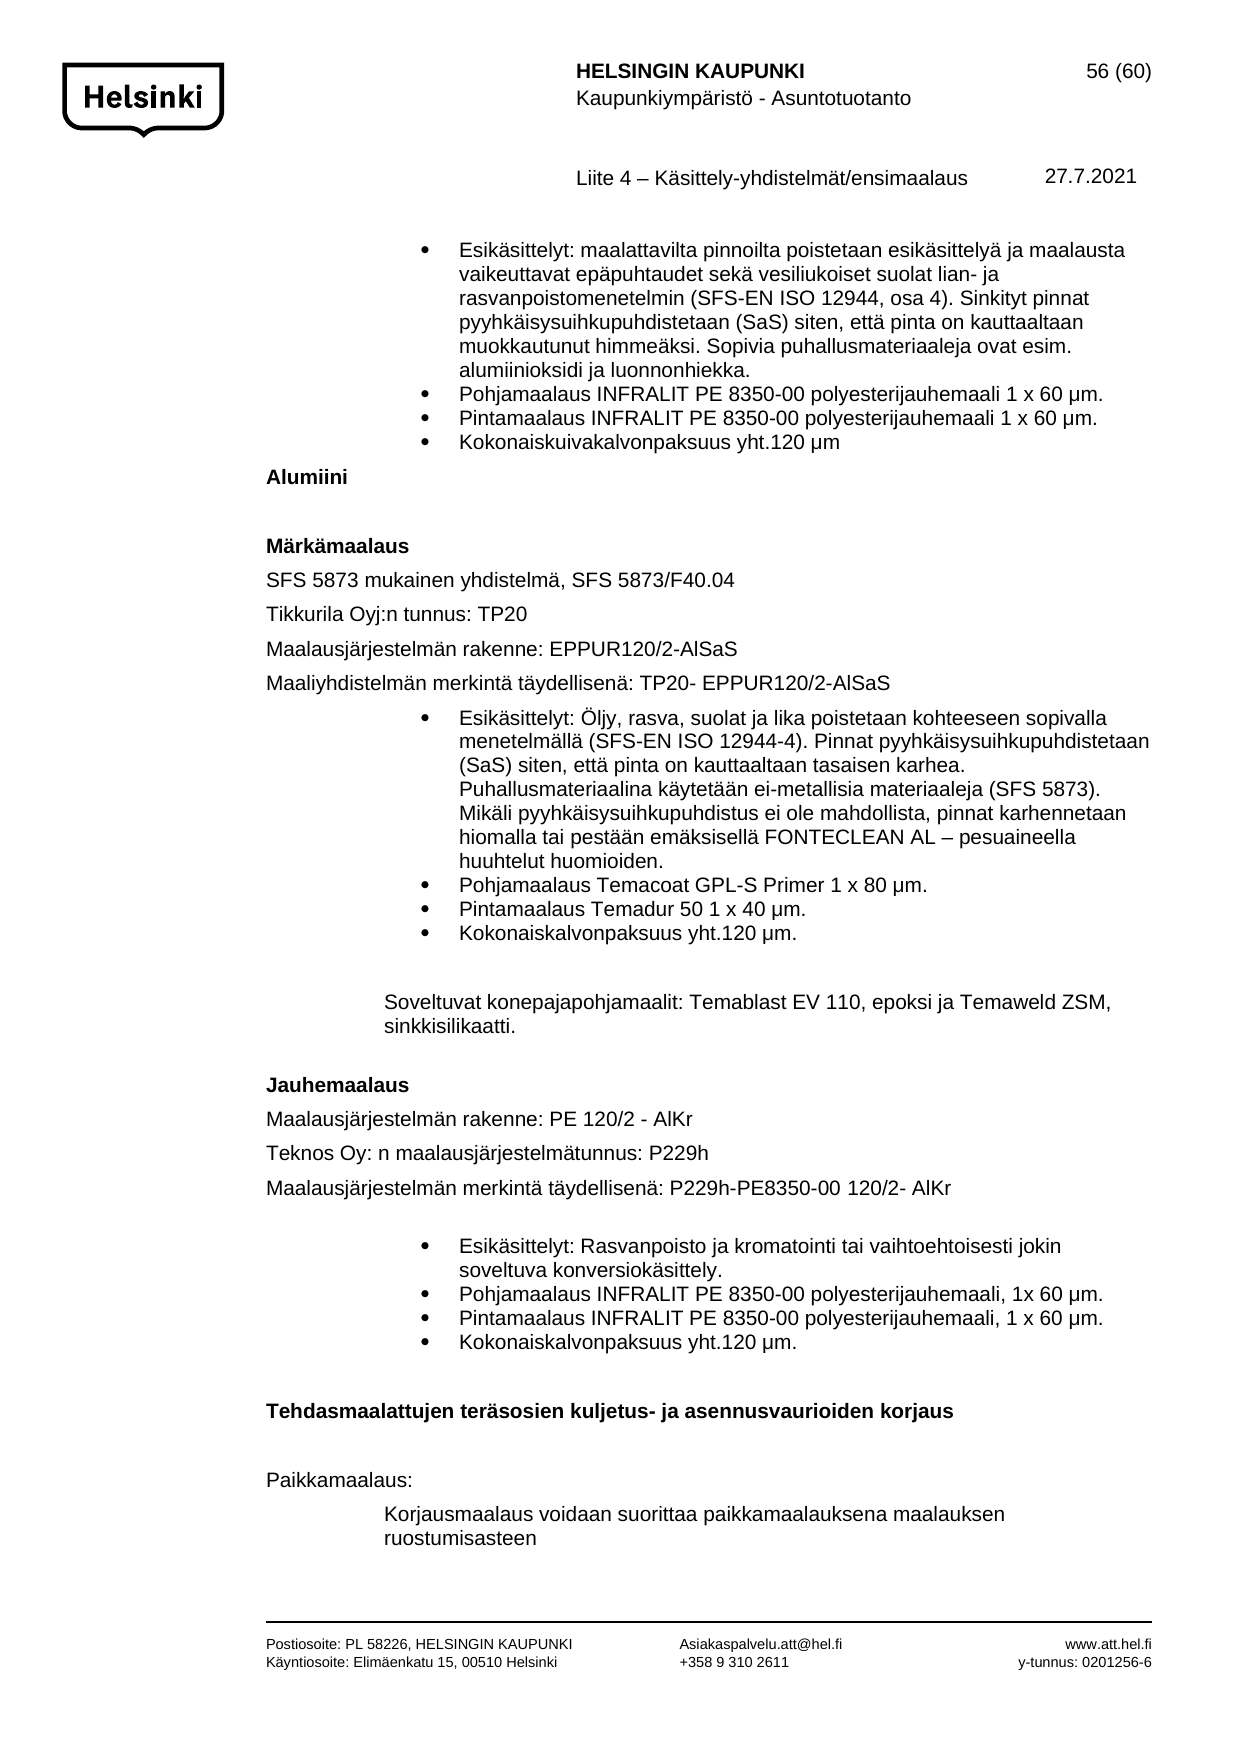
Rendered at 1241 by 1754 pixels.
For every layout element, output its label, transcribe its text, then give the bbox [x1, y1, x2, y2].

text Maalausjärjestelmän rakenne: EPPUR120/2-AlSaS [266, 637, 1152, 661]
text Maalausjärjestelmän merkintä täydellisenä: P229h-PE8350-00 120/2- AlKr [266, 1176, 1152, 1199]
text Maalausjärjestelmän rakenne: PE 120/2 - AlKr [266, 1107, 1152, 1131]
list Kokonaiskalvonpaksuus yht.120 μm. [421, 921, 1152, 945]
list Pohjamaalaus Temacoat GPL-S Primer 1 x 80 μm. [421, 873, 1152, 897]
list Pintamaalaus INFRALIT PE 8350-00 polyesterijauhemaali 1 x 60 μm. [421, 406, 1152, 430]
list Pintamaalaus INFRALIT PE 8350-00 polyesterijauhemaali, 1 x 60 μm. [421, 1306, 1152, 1330]
text Soveltuvat konepajapohjamaalit: Temablast EV 110, epoksi ja Temaweld ZSM, sinkkisilikaatti. [384, 990, 1152, 1038]
text SFS 5873 mukainen yhdistelmä, SFS 5873/F40.04 [266, 568, 1152, 592]
list Pohjamaalaus INFRALIT PE 8350-00 polyesterijauhemaali 1 x 60 μm. [421, 382, 1152, 406]
text Teknos Oy: n maalausjärjestelmätunnus: P229h [266, 1141, 1152, 1165]
text Märkämaalaus [266, 533, 1152, 557]
text Maaliyhdistelmän merkintä täydellisenä: TP20- EPPUR120/2-AlSaS [266, 671, 1152, 695]
list Esikäsittelyt: Rasvanpoisto ja kromatointi tai vaihtoehtoisesti jokin soveltuva konversiokäsittely. [421, 1234, 1152, 1282]
text Tehdasmaalattujen teräsosien kuljetus- ja asennusvaurioiden korjaus [266, 1399, 1152, 1423]
list Esikäsittelyt: Öljy, rasva, suolat ja lika poistetaan kohteeseen sopivalla menetelmällä (SFS-EN ISO 12944-4). Pinnat pyyhkäisysuihkupuhdistetaan (SaS) siten, että pinta on kauttaaltaan tasaisen karhea. Puhallusmateriaalina käytetään ei-metallisia materiaaleja (SFS 5873). Mikäli pyyhkäisysuihkupuhdistus ei ole mahdollista, pinnat karhennetaan hiomalla tai pestään emäksisellä FONTECLEAN AL – pesuaineella huuhtelut huomioiden. [421, 705, 1152, 873]
text Jauhemaalaus [266, 1072, 1152, 1096]
list Pohjamaalaus INFRALIT PE 8350-00 polyesterijauhemaali, 1x 60 μm. [421, 1282, 1152, 1306]
list Kokonaiskalvonpaksuus yht.120 μm. [421, 1330, 1152, 1354]
text Tikkurila Oyj:n tunnus: TP20 [266, 602, 1152, 626]
text Korjausmaalaus voidaan suorittaa paikkamaalauksena maalauksen ruostumisasteen [384, 1502, 1152, 1550]
text Alumiini [266, 465, 1152, 489]
text Paikkamaalaus: [266, 1468, 1152, 1492]
list Esikäsittelyt: maalattavilta pinnoilta poistetaan esikäsittelyä ja maalausta vaikeuttavat epäpuhtaudet sekä vesiliukoiset suolat lian- ja rasvanpoistomenetelmin (SFS-EN ISO 12944, osa 4). Sinkityt pinnat pyyhkäisysuihkupuhdistetaan (SaS) siten, että pinta on kauttaaltaan muokkautunut himmeäksi. Sopivia puhallusmateriaaleja ovat esim. alumiinioksidi ja luonnonhiekka. [421, 238, 1152, 382]
list Pintamaalaus Temadur 50 1 x 40 μm. [421, 897, 1152, 921]
list Kokonaiskuivakalvonpaksuus yht.120 μm [421, 430, 1152, 454]
